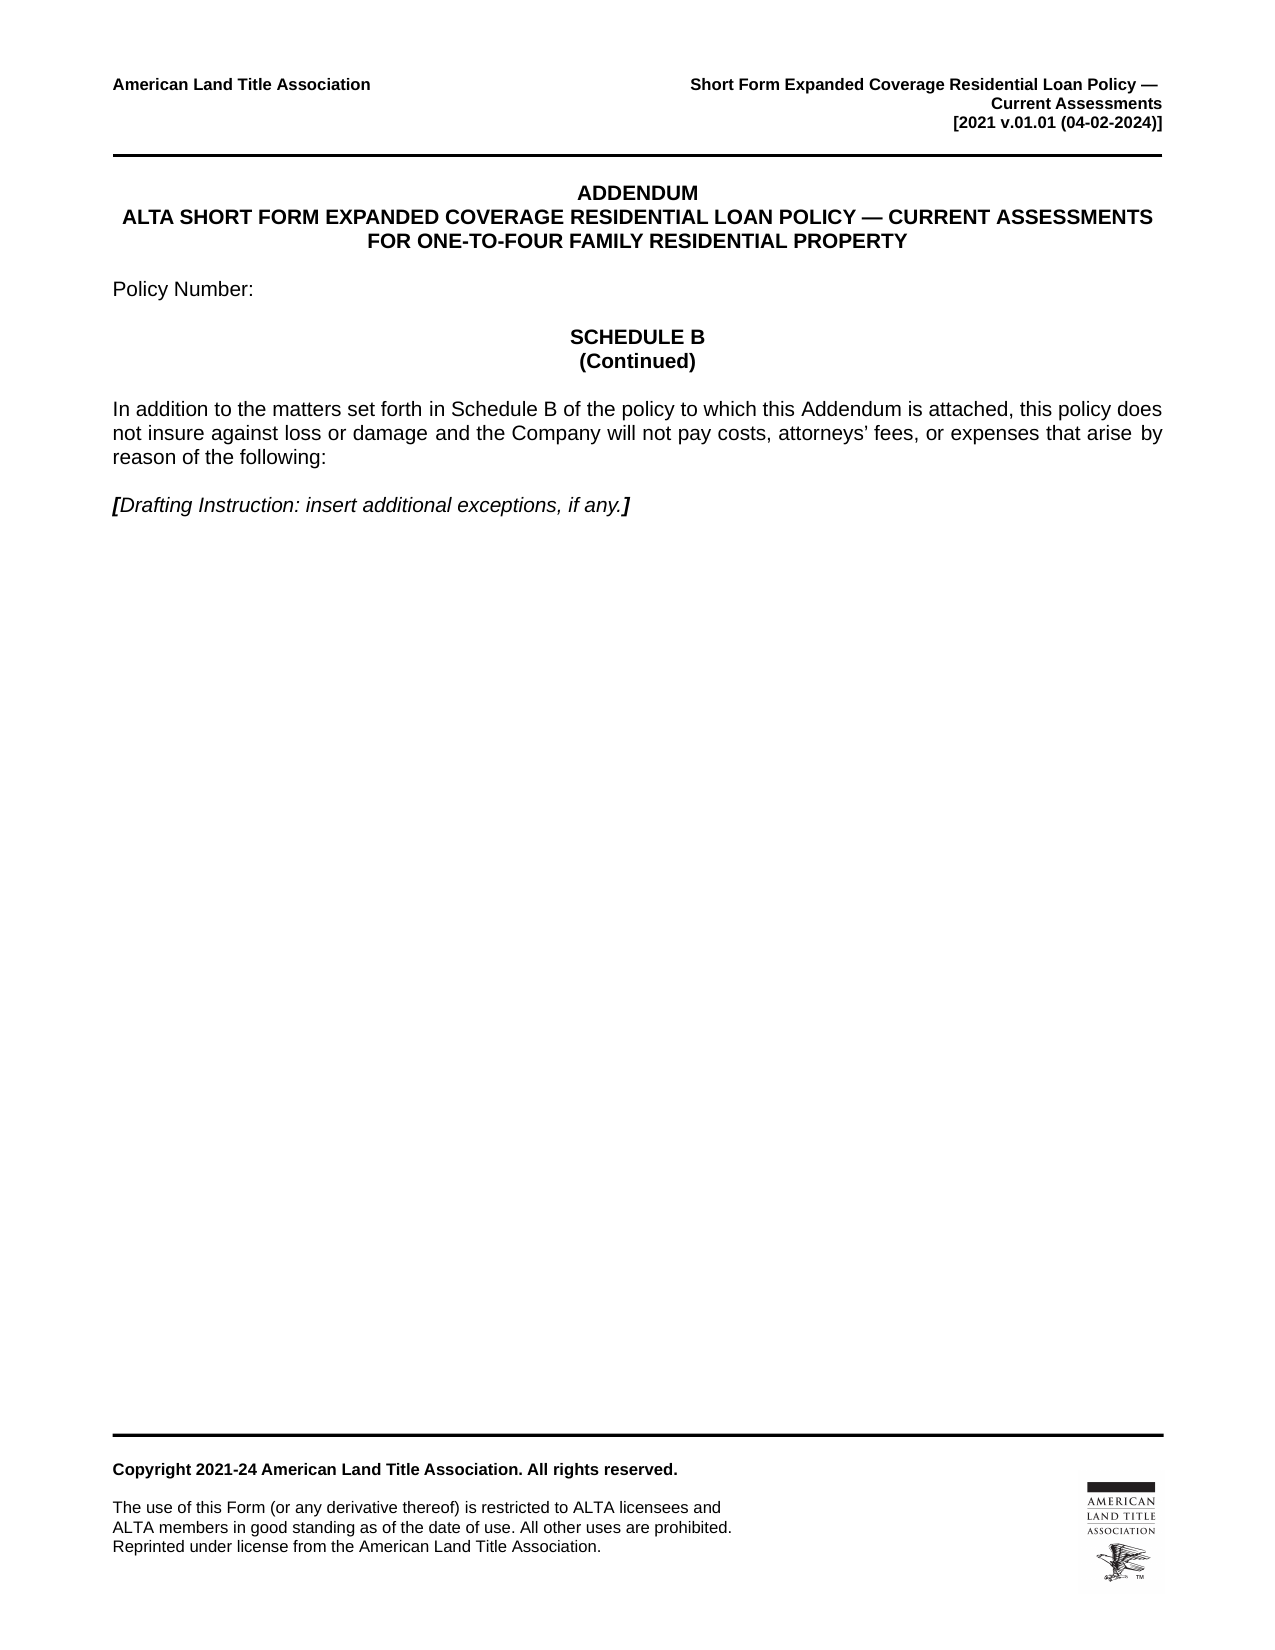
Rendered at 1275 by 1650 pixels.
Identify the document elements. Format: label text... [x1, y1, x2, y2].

text SCHEDULE B [112, 325, 1162, 349]
text FOR ONE-TO-FOUR FAMILY RESIDENTIAL PROPERTY [112, 229, 1162, 253]
text [Drafting Instruction: insert additional exceptions, if any.] [112, 493, 1162, 517]
text Policy Number: [112, 277, 1162, 301]
text (Continued) [112, 349, 1162, 373]
picture [1077, 1470, 1165, 1594]
subtitle ALTA SHORT FORM EXPANDED COVERAGE RESIDENTIAL LOAN POLICY — CURRENT ASSESSMENTS [112, 205, 1162, 229]
text In addition to the matters set forth in Schedule B of the policy to which this Addendum is attached, this policy does not insure against loss or damage and the Company will not pay costs, attorneys’ fees, or expenses that arise by reason of the following: [112, 397, 1162, 469]
text ADDENDUM [112, 181, 1162, 205]
